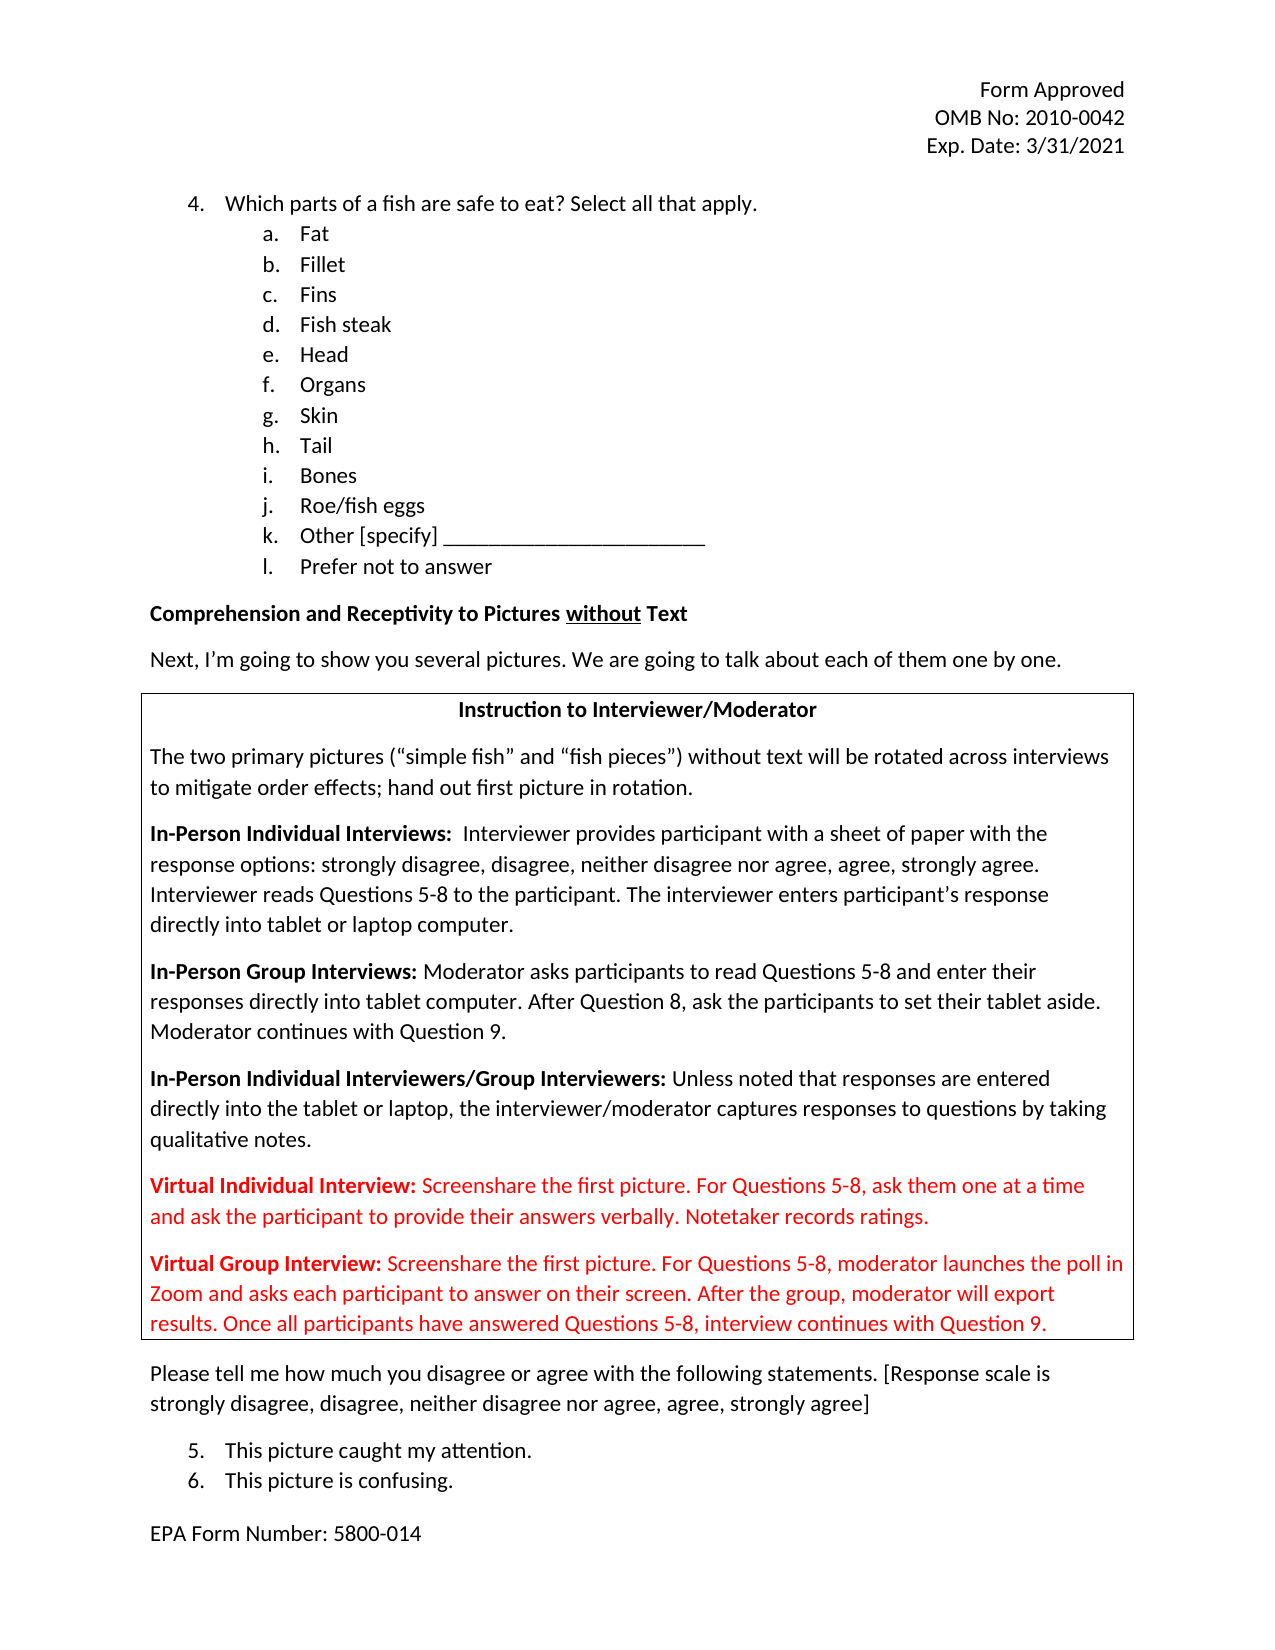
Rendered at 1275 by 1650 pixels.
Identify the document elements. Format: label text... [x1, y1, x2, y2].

text Virtual Group Interview: Screenshare the first picture. For Questions 5-8, moderator launches the poll in Zoom and asks each participant to answer on their screen. After the group, moderator will export results. Once all participants have answered Questions 5-8, interview continues with Question 9. [142, 1246, 1133, 1339]
text In-Person Group Interviews: Moderator asks participants to read Questions 5-8 and enter their responses directly into tablet computer. After Question 8, ask the participants to set their tablet aside. Moderator continues with Question 9. [142, 954, 1133, 1045]
text Next, I’m going to show you several pictures. We are going to talk about each of them one by one. [150, 646, 1125, 673]
list Fat [262, 219, 1125, 247]
list This picture is confusing. [187, 1466, 1125, 1494]
text The two primary pictures (“simple fish” and “fish pieces”) without text will be rotated across interviews to mitigate order effects; hand out first picture in rotation. [142, 739, 1133, 801]
text Virtual Individual Interview: Screenshare the first picture. For Questions 5-8, ask them one at a time and ask the participant to provide their answers verbally. Notetaker records ratings. [142, 1168, 1133, 1230]
text Instruction to Interviewer/Moderator [142, 694, 1133, 723]
text Comprehension and Receptivity to Pictures without Text [150, 599, 1125, 627]
list Prefer not to answer [262, 552, 1125, 580]
list Fillet [262, 250, 1125, 278]
list Head [262, 340, 1125, 368]
list Bones [262, 461, 1125, 489]
list Organs [262, 371, 1125, 398]
text Please tell me how much you disagree or agree with the following statements. [Response scale is strongly disagree, disagree, neither disagree nor agree, agree, strongly agree] [150, 1359, 1125, 1417]
list Roe/fish eggs [262, 491, 1125, 519]
list Skin [262, 401, 1125, 429]
text In-Person Individual Interviewers/Group Interviewers: Unless noted that responses are entered directly into the tablet or laptop, the interviewer/moderator captures responses to questions by taking qualitative notes. [142, 1061, 1133, 1153]
list Other [specify] _______________________ [262, 522, 1125, 549]
list Which parts of a fish are safe to eat? Select all that apply. [187, 189, 1125, 217]
list This picture caught my attention. [187, 1436, 1125, 1464]
text In-Person Individual Interviews: Interviewer provides participant with a sheet of paper with the response options: strongly disagree, disagree, neither disagree nor agree, agree, strongly agree. Interviewer reads Questions 5-8 to the participant. The interviewer enters participant’s response directly into tablet or laptop computer. [142, 816, 1133, 938]
list Tail [262, 431, 1125, 459]
list Fish steak [262, 310, 1125, 338]
list Fins [262, 280, 1125, 308]
